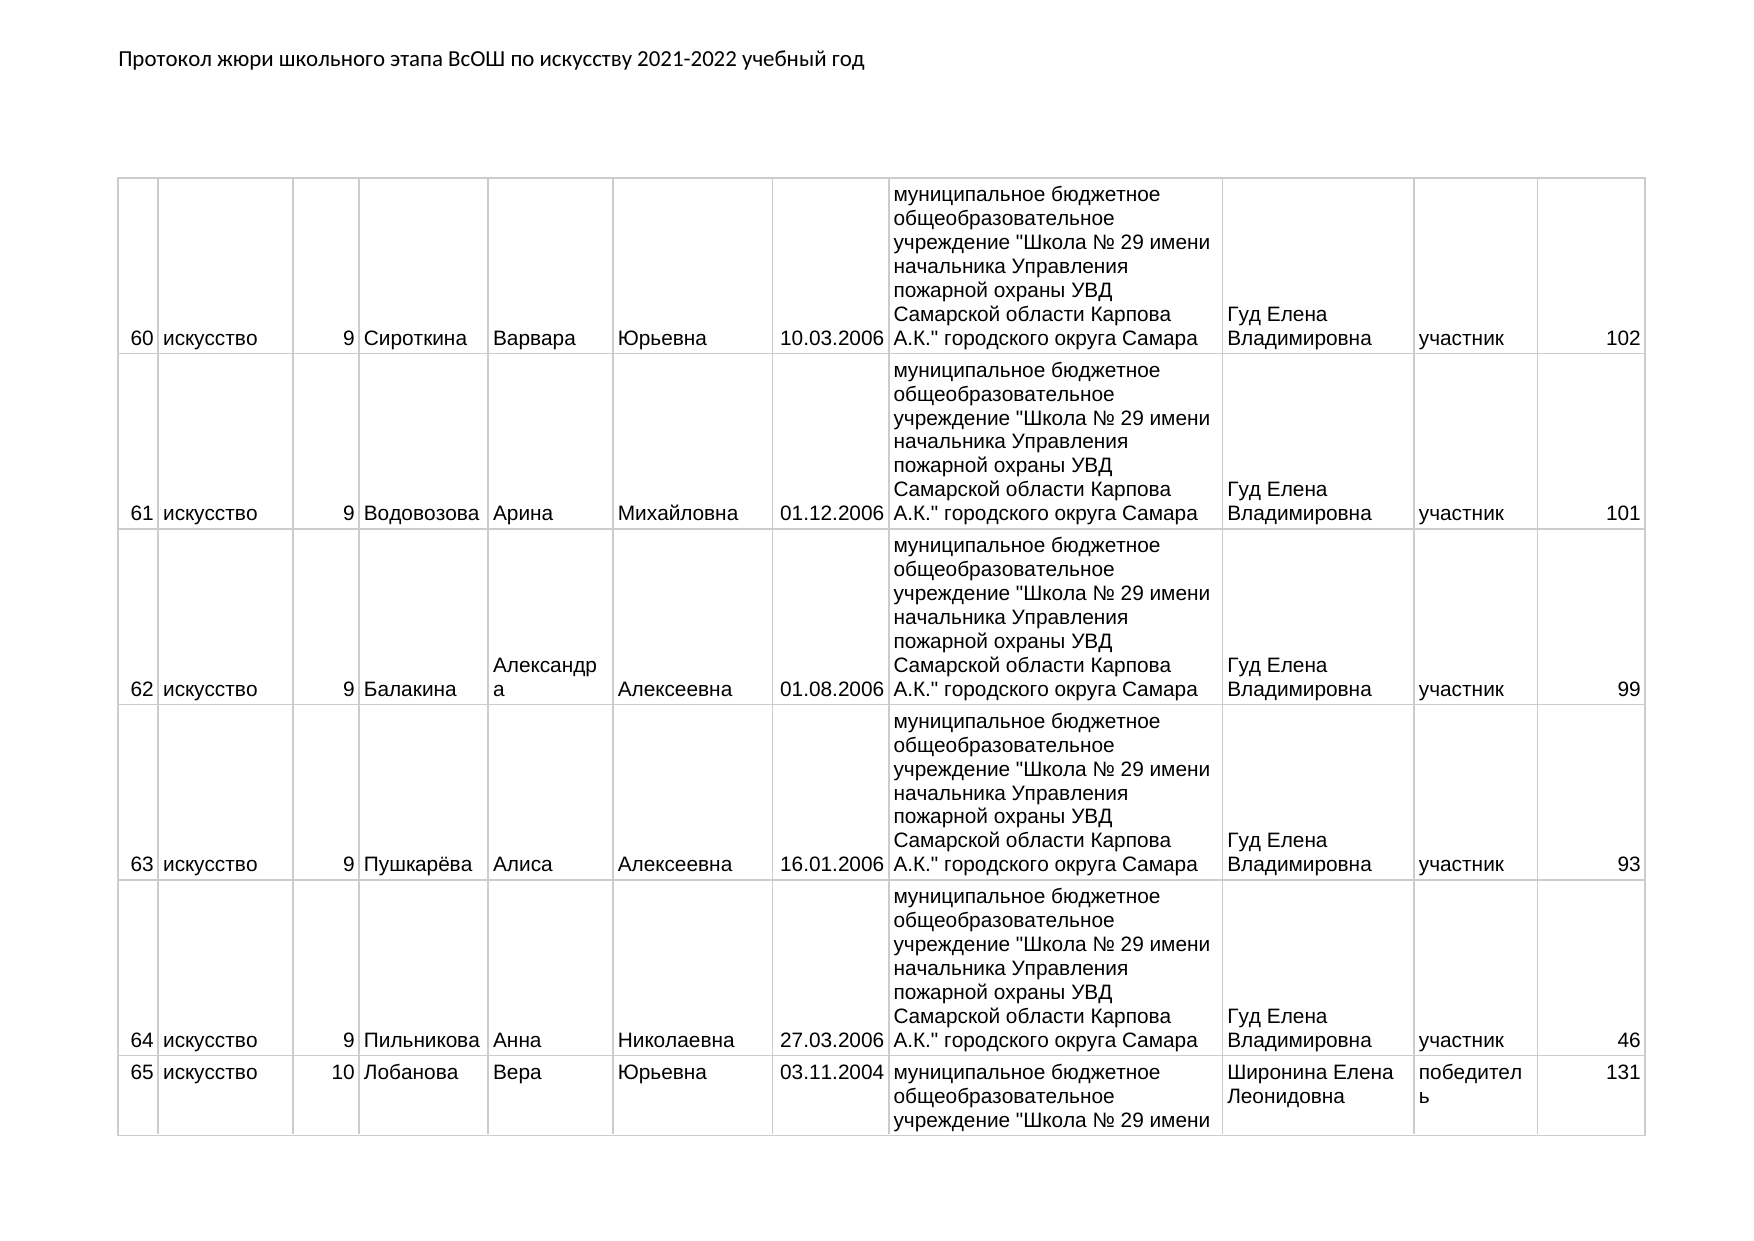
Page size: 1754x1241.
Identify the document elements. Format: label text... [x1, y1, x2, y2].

table_cell Пушкарёва [360, 705, 487, 879]
table_cell 9 [294, 354, 358, 528]
table_cell Николаевна [614, 881, 772, 1055]
table_cell Гуд Елена Владимировна [1223, 354, 1413, 528]
table_cell Алиса [489, 705, 612, 879]
table_cell искусство [159, 530, 292, 704]
table_cell Гуд Елена Владимировна [1223, 881, 1413, 1055]
table_cell 01.08.2006 [773, 530, 888, 704]
table_cell 102 [1538, 179, 1644, 353]
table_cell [890, 1056, 1222, 1134]
table_cell 01.12.2006 [773, 354, 888, 528]
table_cell 16.01.2006 [773, 705, 888, 879]
table_cell Михайловна [614, 354, 772, 528]
table_cell Гуд Елена Владимировна [1223, 530, 1413, 704]
table_cell 03.11.2004 [773, 1056, 888, 1134]
table_cell Водовозова [360, 354, 487, 528]
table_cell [1223, 179, 1413, 353]
table_cell 61 [119, 354, 157, 528]
table_cell 63 [119, 705, 157, 879]
table_cell участник [1415, 705, 1537, 879]
table_cell Варвара [489, 179, 612, 353]
table_cell 9 [294, 881, 358, 1055]
table_cell участник [1415, 354, 1537, 528]
table_cell Юрьевна [614, 1056, 772, 1134]
table_cell 10.03.2006 [773, 179, 888, 353]
table_cell 46 [1538, 881, 1644, 1055]
table_cell Балакина [360, 530, 487, 704]
table_cell 27.03.2006 [773, 881, 888, 1055]
table_cell Александра [489, 530, 612, 704]
table_cell искусство [159, 1056, 292, 1134]
table_cell искусство [159, 179, 292, 353]
table_cell Анна [489, 881, 612, 1055]
table_cell 101 [1538, 354, 1644, 528]
table_cell Лобанова [360, 1056, 487, 1134]
table_cell Алексеевна [614, 705, 772, 879]
table_cell победитель [1415, 1056, 1537, 1134]
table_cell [890, 179, 1222, 353]
table_cell 62 [119, 530, 157, 704]
table_cell Арина [489, 354, 612, 528]
table_cell 9 [294, 530, 358, 704]
table_cell 93 [1538, 705, 1644, 879]
table_cell 9 [294, 705, 358, 879]
table_cell искусство [159, 354, 292, 528]
table_cell участник [1415, 530, 1537, 704]
table_cell 60 [119, 179, 157, 353]
table_cell 64 [119, 881, 157, 1055]
table_cell участник [1415, 881, 1537, 1055]
table_cell Алексеевна [614, 530, 772, 704]
table_cell 99 [1538, 530, 1644, 704]
table_cell искусство [159, 705, 292, 879]
table_cell участник [1415, 179, 1537, 353]
table_cell 131 [1538, 1056, 1644, 1134]
table_cell Вера [489, 1056, 612, 1134]
table_cell 10 [294, 1056, 358, 1134]
table_cell Сироткина [360, 179, 487, 353]
table_cell искусство [159, 881, 292, 1055]
table_cell 65 [119, 1056, 157, 1134]
table_cell Юрьевна [614, 179, 772, 353]
table_cell 9 [294, 179, 358, 353]
table_cell Пильникова [360, 881, 487, 1055]
table_cell Гуд Елена Владимировна [1223, 705, 1413, 879]
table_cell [1223, 1056, 1413, 1134]
